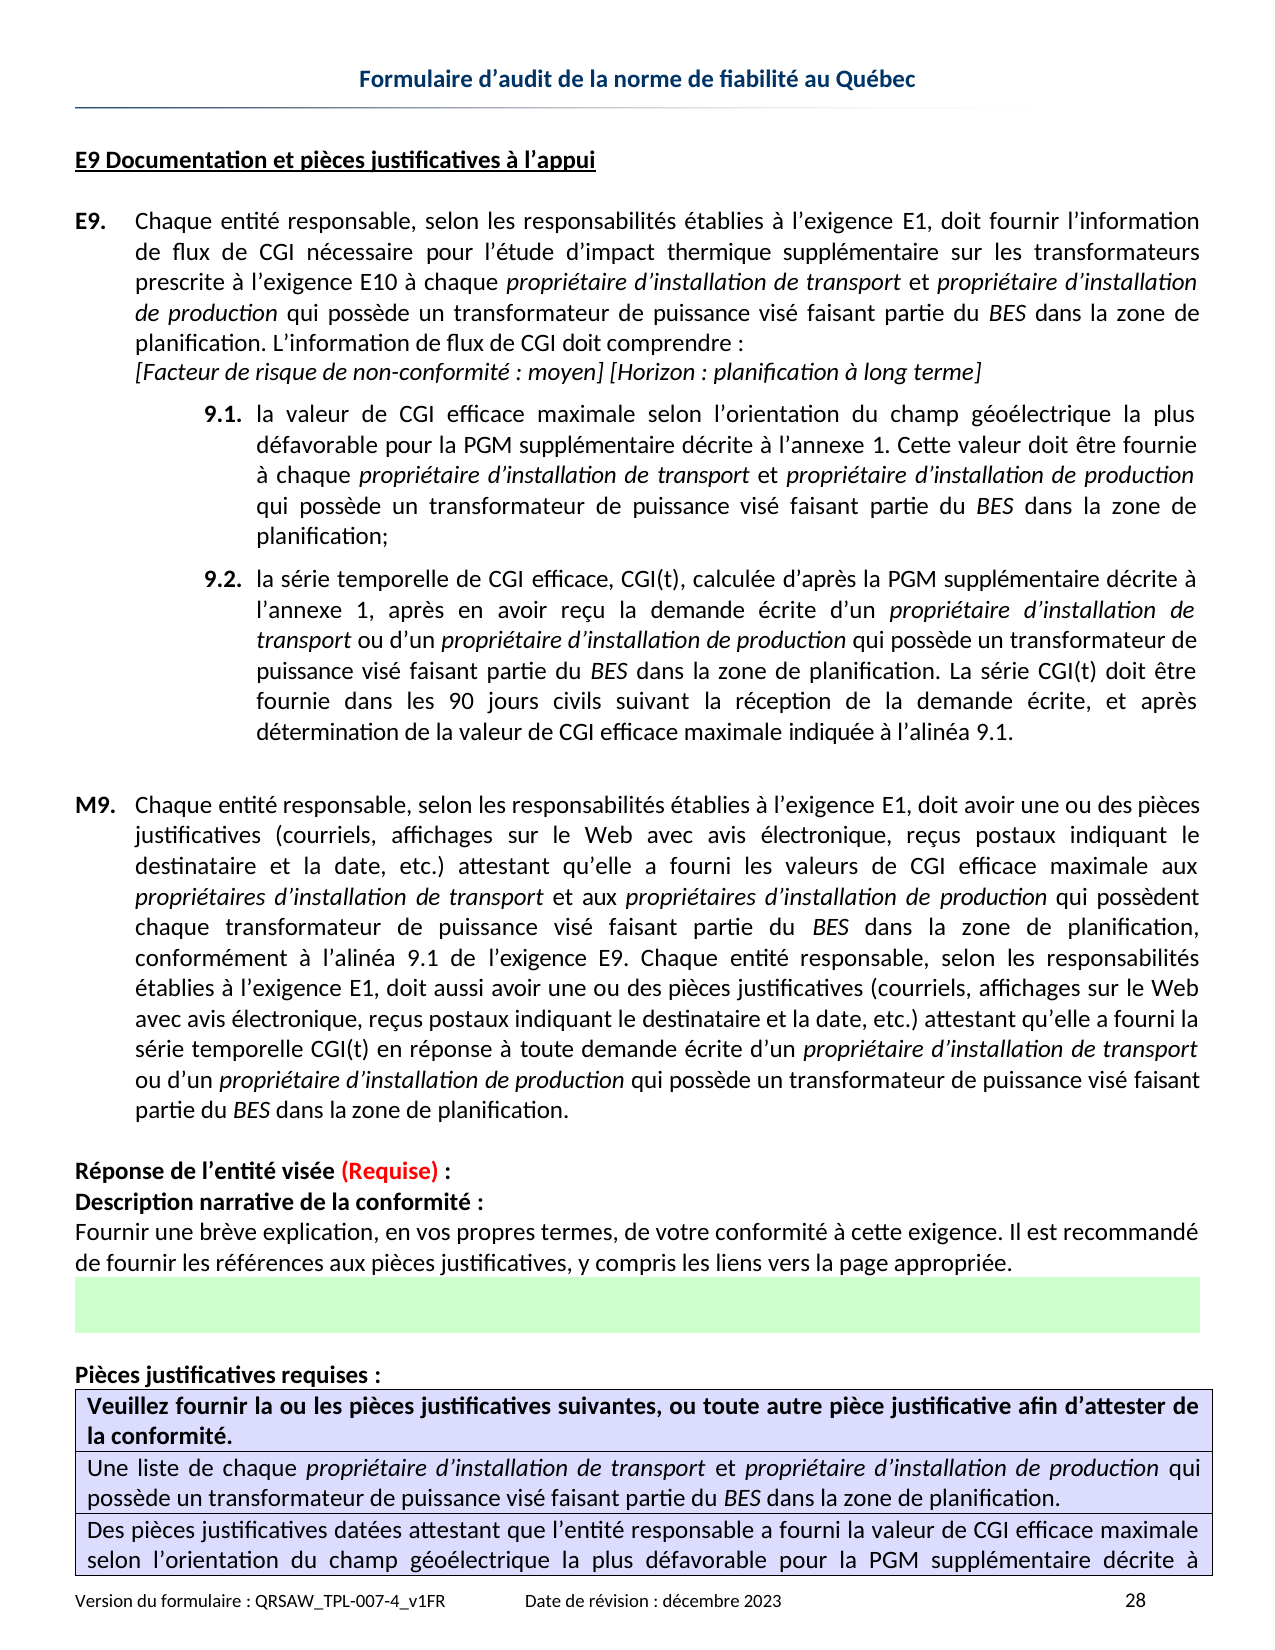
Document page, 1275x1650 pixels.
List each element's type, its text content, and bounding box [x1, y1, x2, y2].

table_header Veuillez fournir la ou les pièces justificatives suivantes, ou toute autre pièce justificative afin d’attester de la conformité. [76, 1390, 1212, 1451]
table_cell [76, 1514, 1212, 1575]
text Fournir une brève explication, en vos propres termes, de votre conformité à cette exigence. Il est recommandé de fournir les références aux pièces justificatives, y compris les liens vers la page appropriée. [75, 1216, 1200, 1277]
picture [75, 107, 1055, 114]
list la série temporelle de CGI efficace, CGI(t), calculée d’après la PGM supplémentaire décrite à l’annexe 1, après en avoir reçu la demande écrite d’un propriétaire d’installation de transport ou d’un propriétaire d’installation de production qui possède un transformateur de puissance visé faisant partie du BES dans la zone de planification. La série CGI(t) doit être fournie dans les 90 jours civils suivant la réception de la demande écrite, et après détermination de la valeur de CGI efficace maximale indiquée à l’alinéa 9.1. [204, 563, 1197, 747]
text Pièces justificatives requises : [75, 1361, 1200, 1389]
text E9 Documentation et pièces justificatives à l’appui [75, 144, 1200, 175]
list Chaque entité responsable, selon les responsabilités établies à l’exigence E1, doit avoir une ou des pièces justificatives (courriels, affichages sur le Web avec avis électronique, reçus postaux indiquant le destinataire et la date, etc.) attestant qu’elle a fourni les valeurs de CGI efficace maximale aux propriétaires d’installation de transport et aux propriétaires d’installation de production qui possèdent chaque transformateur de puissance visé faisant partie du BES dans la zone de planification, conformément à l’alinéa 9.1 de l’exigence E9. Chaque entité responsable, selon les responsabilités établies à l’exigence E1, doit aussi avoir une ou des pièces justificatives (courriels, affichages sur le Web avec avis électronique, reçus postaux indiquant le destinataire et la date, etc.) attestant qu’elle a fourni la série temporelle CGI(t) en réponse à toute demande écrite d’un propriétaire d’installation de transport ou d’un propriétaire d’installation de production qui possède un transformateur de puissance visé faisant partie du BES dans la zone de planification. [75, 789, 1200, 1125]
list la valeur de CGI efficace maximale selon l’orientation du champ géoélectrique la plus défavorable pour la PGM supplémentaire décrite à l’annexe 1. Cette valeur doit être fournie à chaque propriétaire d’installation de transport et propriétaire d’installation de production qui possède un transformateur de puissance visé faisant partie du BES dans la zone de planification; [204, 398, 1197, 551]
text [Facteur de risque de non-conformité : moyen] [Horizon : planification à long terme] [75, 358, 1200, 386]
text Réponse de l’entité visée (Requise) : [75, 1155, 1200, 1186]
list Chaque entité responsable, selon les responsabilités établies à l’exigence E1, doit fournir l’information de flux de CGI nécessaire pour l’étude d’impact thermique supplémentaire sur les transformateurs prescrite à l’exigence E10 à chaque propriétaire d’installation de transport et propriétaire d’installation de production qui possède un transformateur de puissance visé faisant partie du BES dans la zone de planification. L’information de flux de CGI doit comprendre : [75, 205, 1200, 358]
table_cell Une liste de chaque propriétaire d’installation de transport et propriétaire d’installation de production qui possède un transformateur de puissance visé faisant partie du BES dans la zone de planification. [76, 1452, 1212, 1513]
text Description narrative de la conformité : [75, 1186, 1200, 1216]
